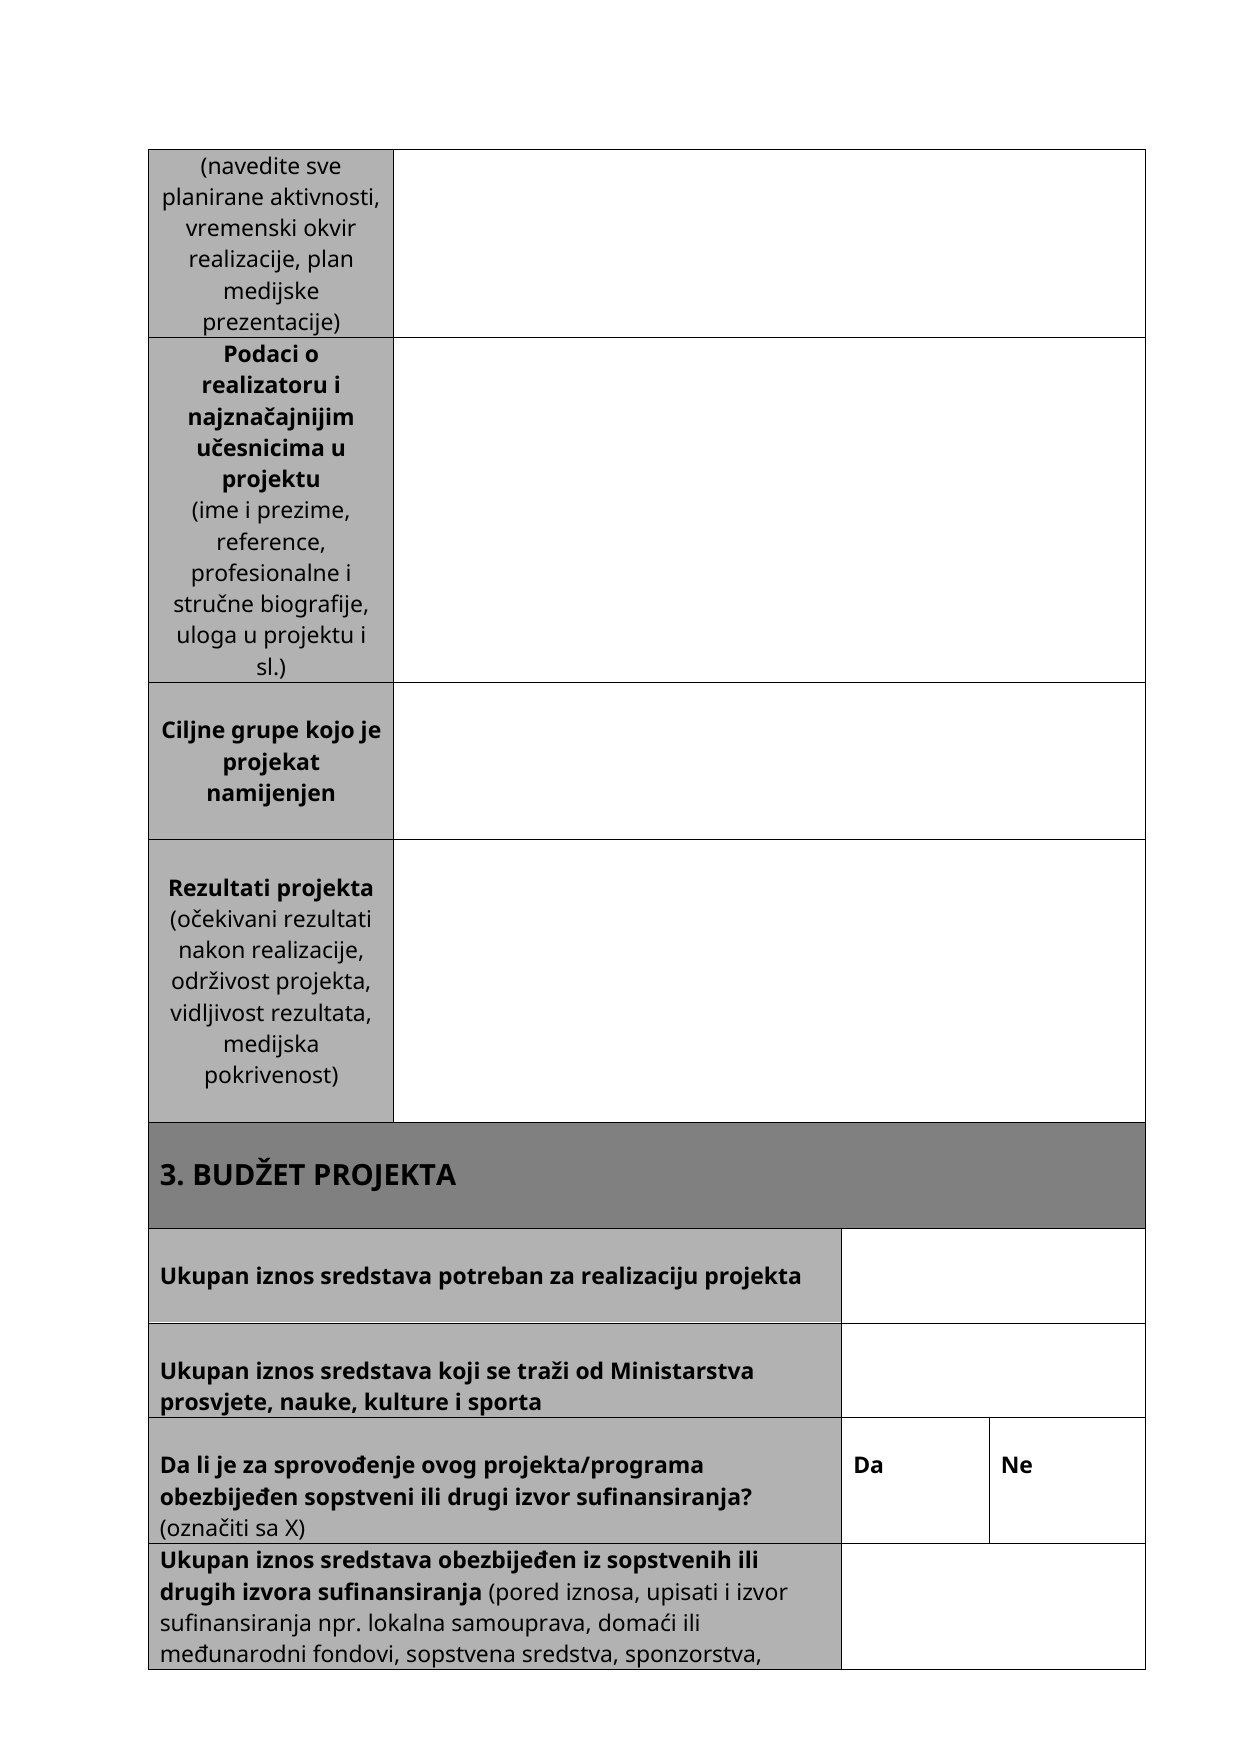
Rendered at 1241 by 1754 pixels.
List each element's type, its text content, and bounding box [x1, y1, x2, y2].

table_cell Rezultati projekta (očekivani rezultati nakon realizacije, održivost projekta, vidljivost rezultata, medijska pokrivenost) [149, 840, 393, 1122]
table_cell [149, 150, 393, 337]
table_cell Podaci o realizatoru i najznačajnijim učesnicima u projektu (ime i prezime, reference, profesionalne i stručne biografije, uloga u projektu i sl.) [149, 338, 393, 682]
table_cell Ne [990, 1418, 1145, 1543]
table_cell Ukupan iznos sredstava koji se traži od Ministarstva prosvjete, nauke, kulture i sporta [149, 1324, 841, 1417]
table_cell [842, 1544, 1145, 1669]
table_cell [394, 683, 1145, 839]
table_cell [394, 840, 1145, 1122]
table_cell [842, 1324, 1145, 1417]
table_cell [394, 150, 1145, 337]
table_cell Da li je za sprovođenje ovog projekta/programa obezbijeđen sopstveni ili drugi izvor sufinansiranja? (označiti sa X) [149, 1418, 841, 1543]
table_cell Ukupan iznos sredstava potreban za realizaciju projekta [149, 1229, 841, 1322]
table_cell [842, 1229, 1145, 1322]
table_cell [394, 338, 1145, 682]
table_cell Ciljne grupe kojo je projekat namijenjen [149, 683, 393, 839]
table_cell Da [842, 1418, 989, 1543]
table_cell 3. BUDŽET PROJEKTA [149, 1123, 1145, 1228]
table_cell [149, 1544, 841, 1669]
